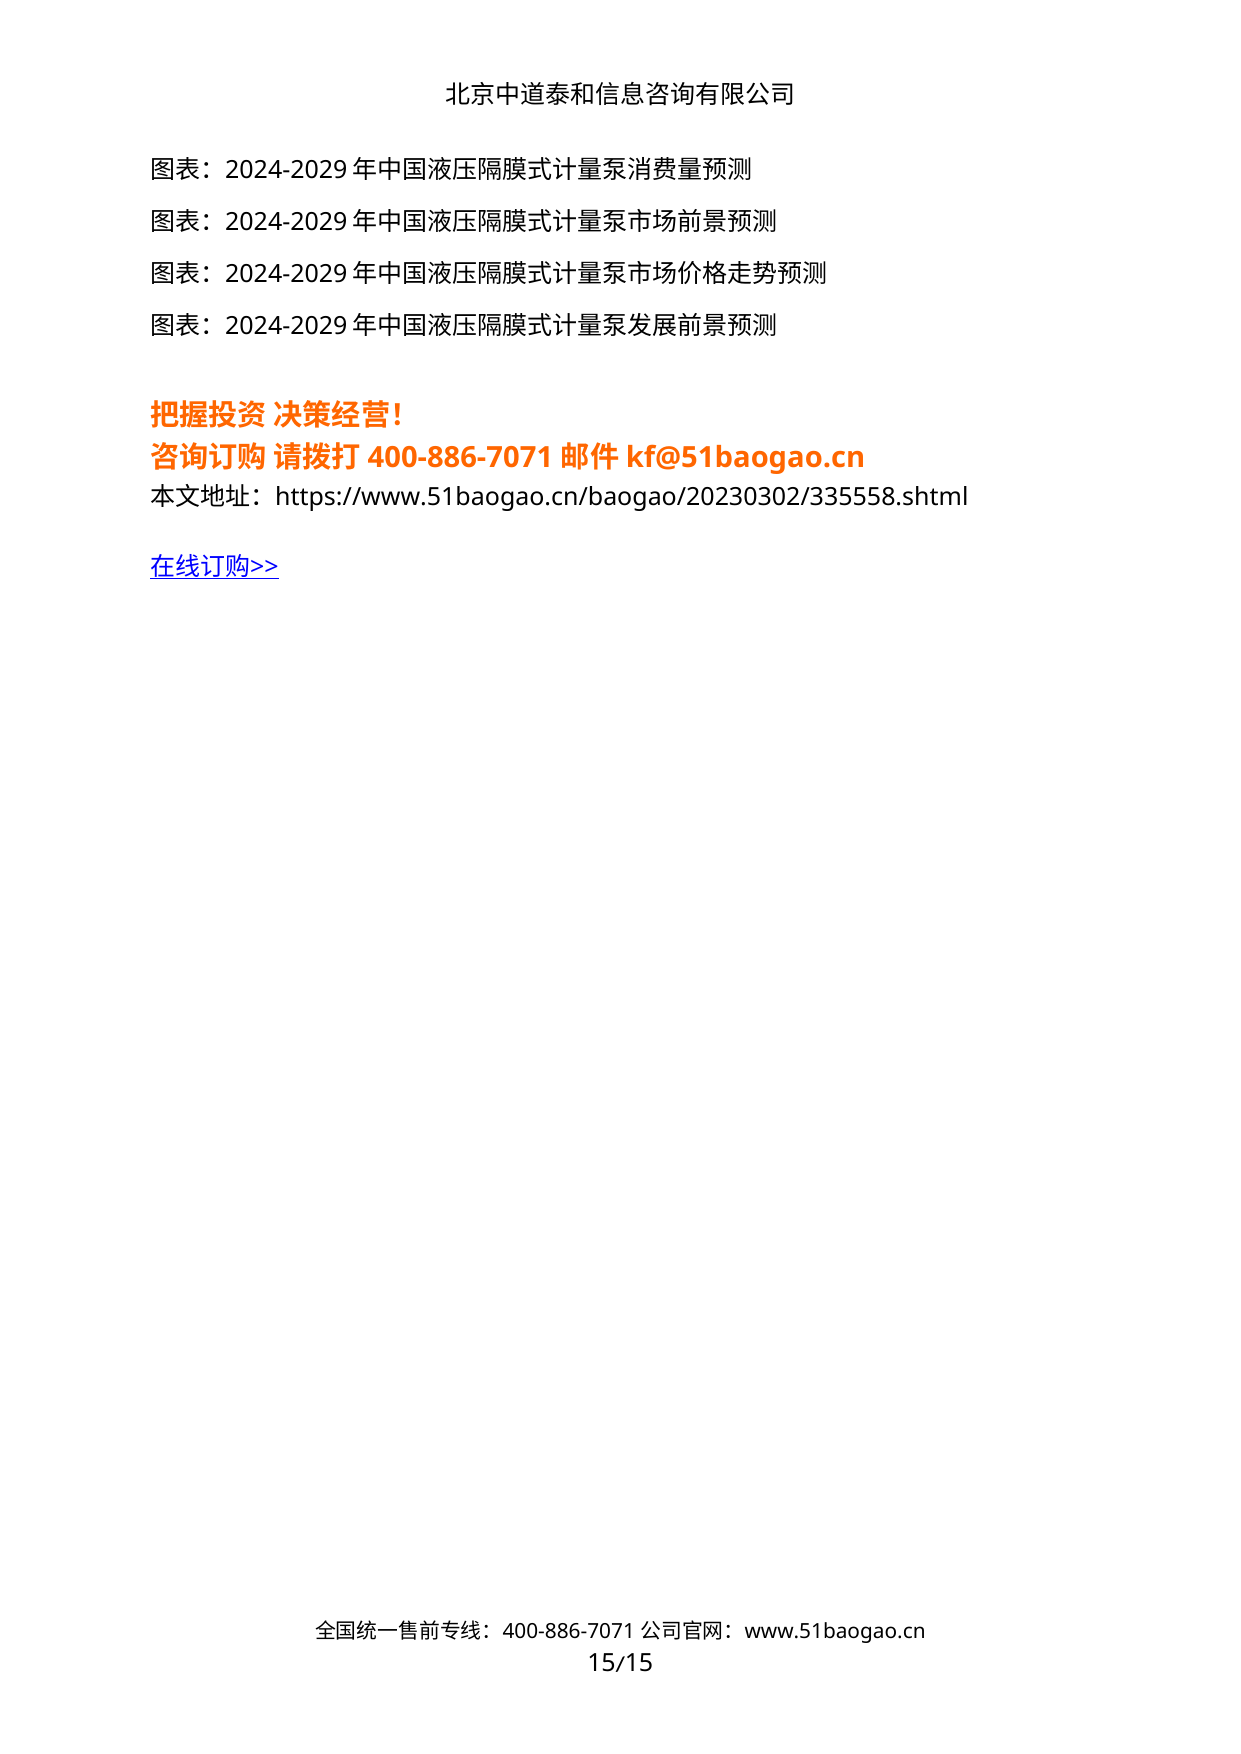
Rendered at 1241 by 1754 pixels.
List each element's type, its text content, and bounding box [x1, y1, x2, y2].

text 图表：2024-2029年中国液压隔膜式计量泵市场价格走势预测 [150, 254, 1090, 290]
text 图表：2024-2029年中国液压隔膜式计量泵市场前景预测 [150, 202, 1090, 238]
text 在线订购>> [150, 512, 1090, 583]
text 图表：2024-2029年中国液压隔膜式计量泵消费量预测 [150, 150, 1090, 186]
text 把握投资 决策经营！咨询订购 请拨打 400-886-7071 邮件 kf@51baogao.cn本文地址：https://www.51baogao.cn/baogao/20230302/335558.shtml [150, 357, 1090, 512]
text 图表：2024-2029年中国液压隔膜式计量泵发展前景预测 [150, 306, 1090, 342]
